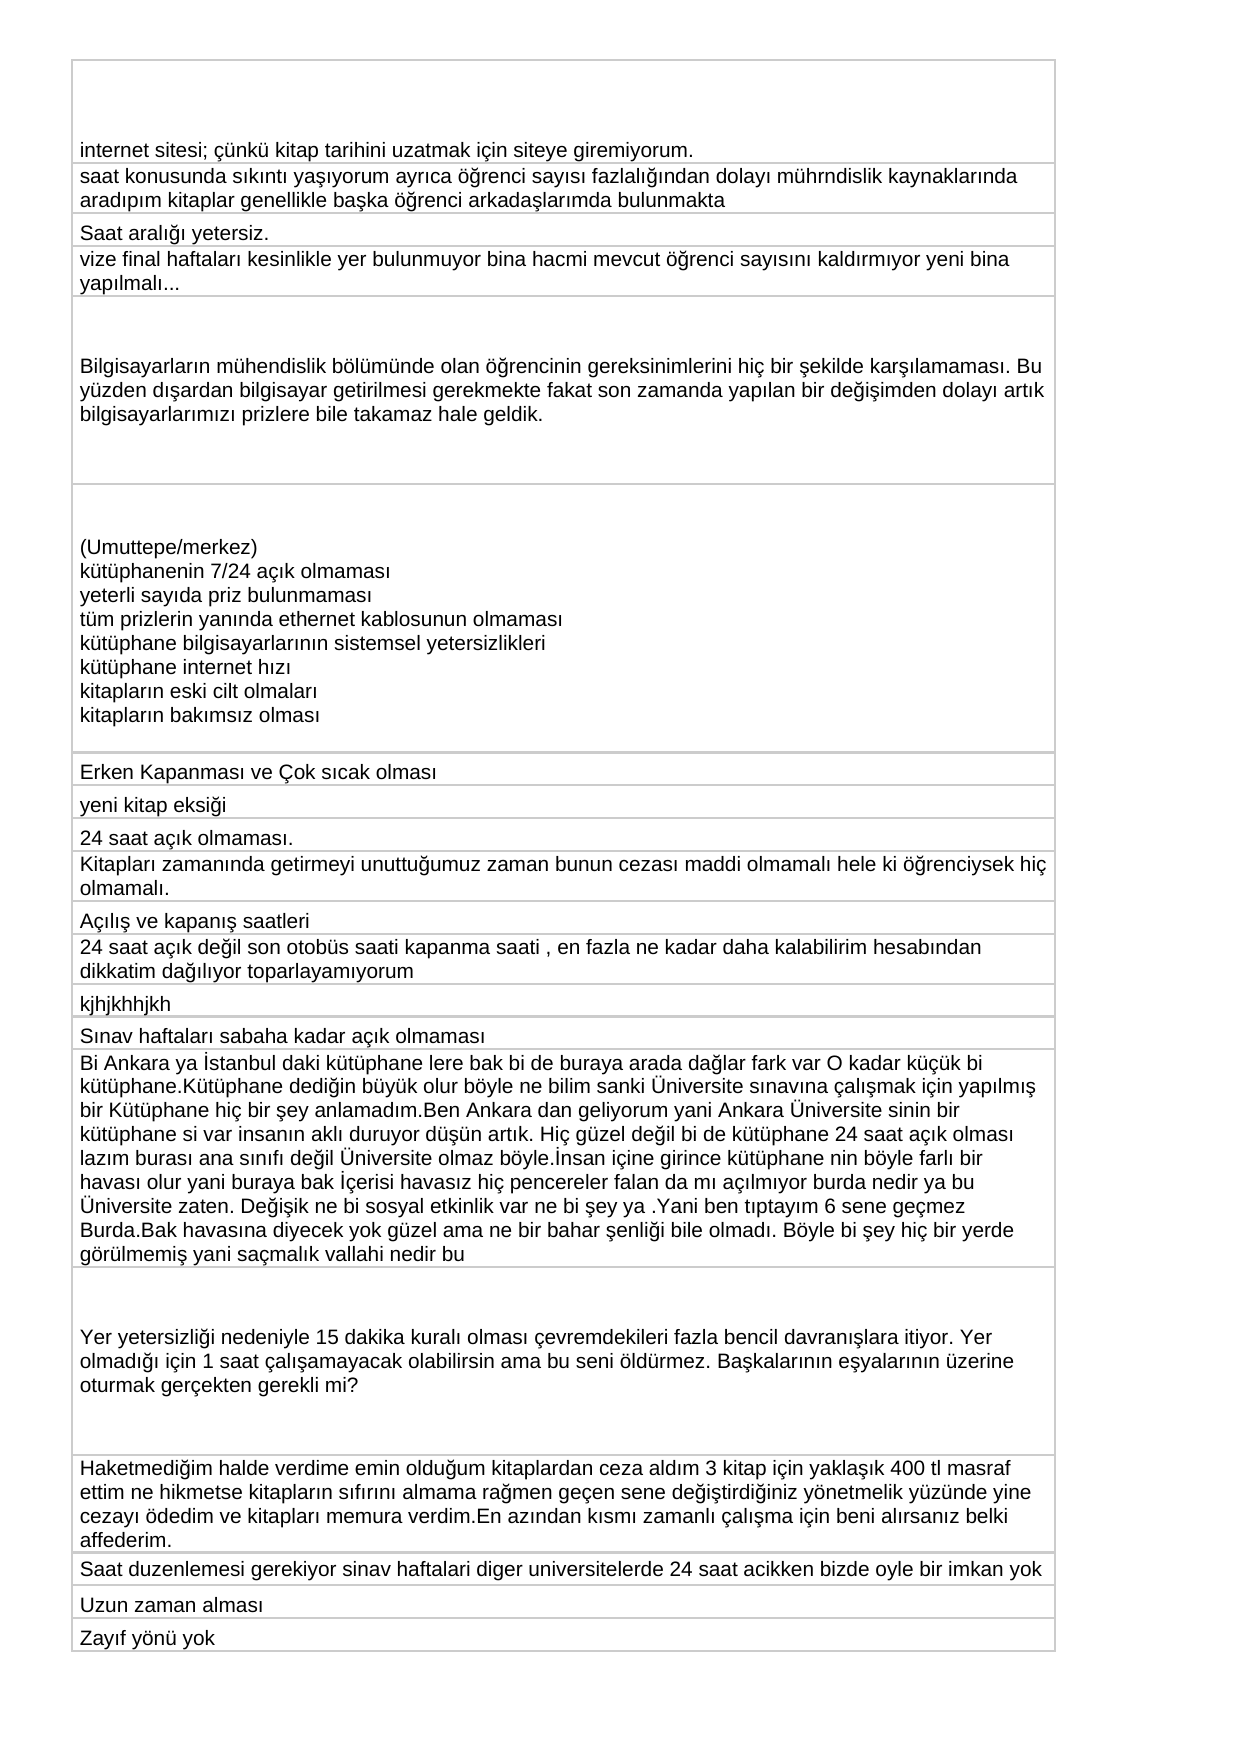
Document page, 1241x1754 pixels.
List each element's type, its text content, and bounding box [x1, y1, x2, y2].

table_cell Açılış ve kapanış saatleri [73, 902, 1054, 933]
table_cell Haketmediğim halde verdime emin olduğum kitaplardan ceza aldım 3 kitap için yaklaşık 400 tl masraf ettim ne hikmetse kitapların sıfırını almama rağmen geçen sene değiştirdiğiniz yönetmelik yüzünde yine cezayı ödedim ve kitapları memura verdim.En azından kısmı zamanlı çalışma için beni alırsanız belki affederim. [73, 1456, 1054, 1551]
table_cell vize final haftaları kesinlikle yer bulunmuyor bina hacmi mevcut öğrenci sayısını kaldırmıyor yeni bina yapılmalı... [73, 247, 1054, 295]
table_cell 24 saat açık değil son otobüs saati kapanma saati , en fazla ne kadar daha kalabilirim hesabından dikkatim dağılıyor toparlayamıyorum [73, 935, 1054, 983]
table_cell yeni kitap eksiği [73, 786, 1054, 817]
table_cell Uzun zaman alması [73, 1586, 1054, 1617]
table_cell Bilgisayarların mühendislik bölümünde olan öğrencinin gereksinimlerini hiç bir şekilde karşılamaması. Bu yüzden dışardan bilgisayar getirilmesi gerekmekte fakat son zamanda yapılan bir değişimden dolayı artık bilgisayarlarımızı prizlere bile takamaz hale geldik. [73, 297, 1054, 483]
table_cell kjhjkhhjkh [73, 985, 1054, 1015]
table_cell (Umuttepe/merkez) kütüphanenin 7/24 açık olmaması yeterli sayıda priz bulunmaması tüm prizlerin yanında ethernet kablosunun olmaması kütüphane bilgisayarlarının sistemsel yetersizlikleri kütüphane internet hızı kitapların eski cilt olmaları kitapların bakımsız olması [73, 485, 1054, 751]
table_cell Erken Kapanması ve Çok sıcak olması [73, 754, 1054, 784]
table_cell Sınav haftaları sabaha kadar açık olmaması [73, 1018, 1054, 1048]
table_cell Saat duzenlemesi gerekiyor sinav haftalari diger universitelerde 24 saat acikken bizde oyle bir imkan yok [73, 1554, 1054, 1584]
table_cell saat konusunda sıkıntı yaşıyorum ayrıca öğrenci sayısı fazlalığından dolayı mührndislik kaynaklarında aradıpım kitaplar genellikle başka öğrenci arkadaşlarımda bulunmakta [73, 164, 1054, 212]
table_cell 24 saat açık olmaması. [73, 819, 1054, 850]
table_cell internet sitesi; çünkü kitap tarihini uzatmak için siteye giremiyorum. [73, 61, 1054, 162]
table_cell Kitapları zamanında getirmeyi unuttuğumuz zaman bunun cezası maddi olmamalı hele ki öğrenciysek hiç olmamalı. [73, 852, 1054, 900]
table_cell Zayıf yönü yok [73, 1619, 1054, 1650]
table_cell Yer yetersizliği nedeniyle 15 dakika kuralı olması çevremdekileri fazla bencil davranışlara itiyor. Yer olmadığı için 1 saat çalışamayacak olabilirsin ama bu seni öldürmez. Başkalarının eşyalarının üzerine oturmak gerçekten gerekli mi? [73, 1268, 1054, 1453]
table_cell Bi Ankara ya İstanbul daki kütüphane lere bak bi de buraya arada dağlar fark var O kadar küçük bi kütüphane.Kütüphane dediğin büyük olur böyle ne bilim sanki Üniversite sınavına çalışmak için yapılmış bir Kütüphane hiç bir şey anlamadım.Ben Ankara dan geliyorum yani Ankara Üniversite sinin bir kütüphane si var insanın aklı duruyor düşün artık. Hiç güzel değil bi de kütüphane 24 saat açık olması lazım burası ana sınıfı değil Üniversite olmaz böyle.İnsan içine girince kütüphane nin böyle farlı bir havası olur yani buraya bak İçerisi havasız hiç pencereler falan da mı açılmıyor burda nedir ya bu Üniversite zaten. Değişik ne bi sosyal etkinlik var ne bi şey ya .Yani ben tıptayım 6 sene geçmez Burda.Bak havasına diyecek yok güzel ama ne bir bahar şenliği bile olmadı. Böyle bi şey hiç bir yerde görülmemiş yani saçmalık vallahi nedir bu [73, 1050, 1054, 1266]
table_cell Saat aralığı yetersiz. [73, 214, 1054, 245]
